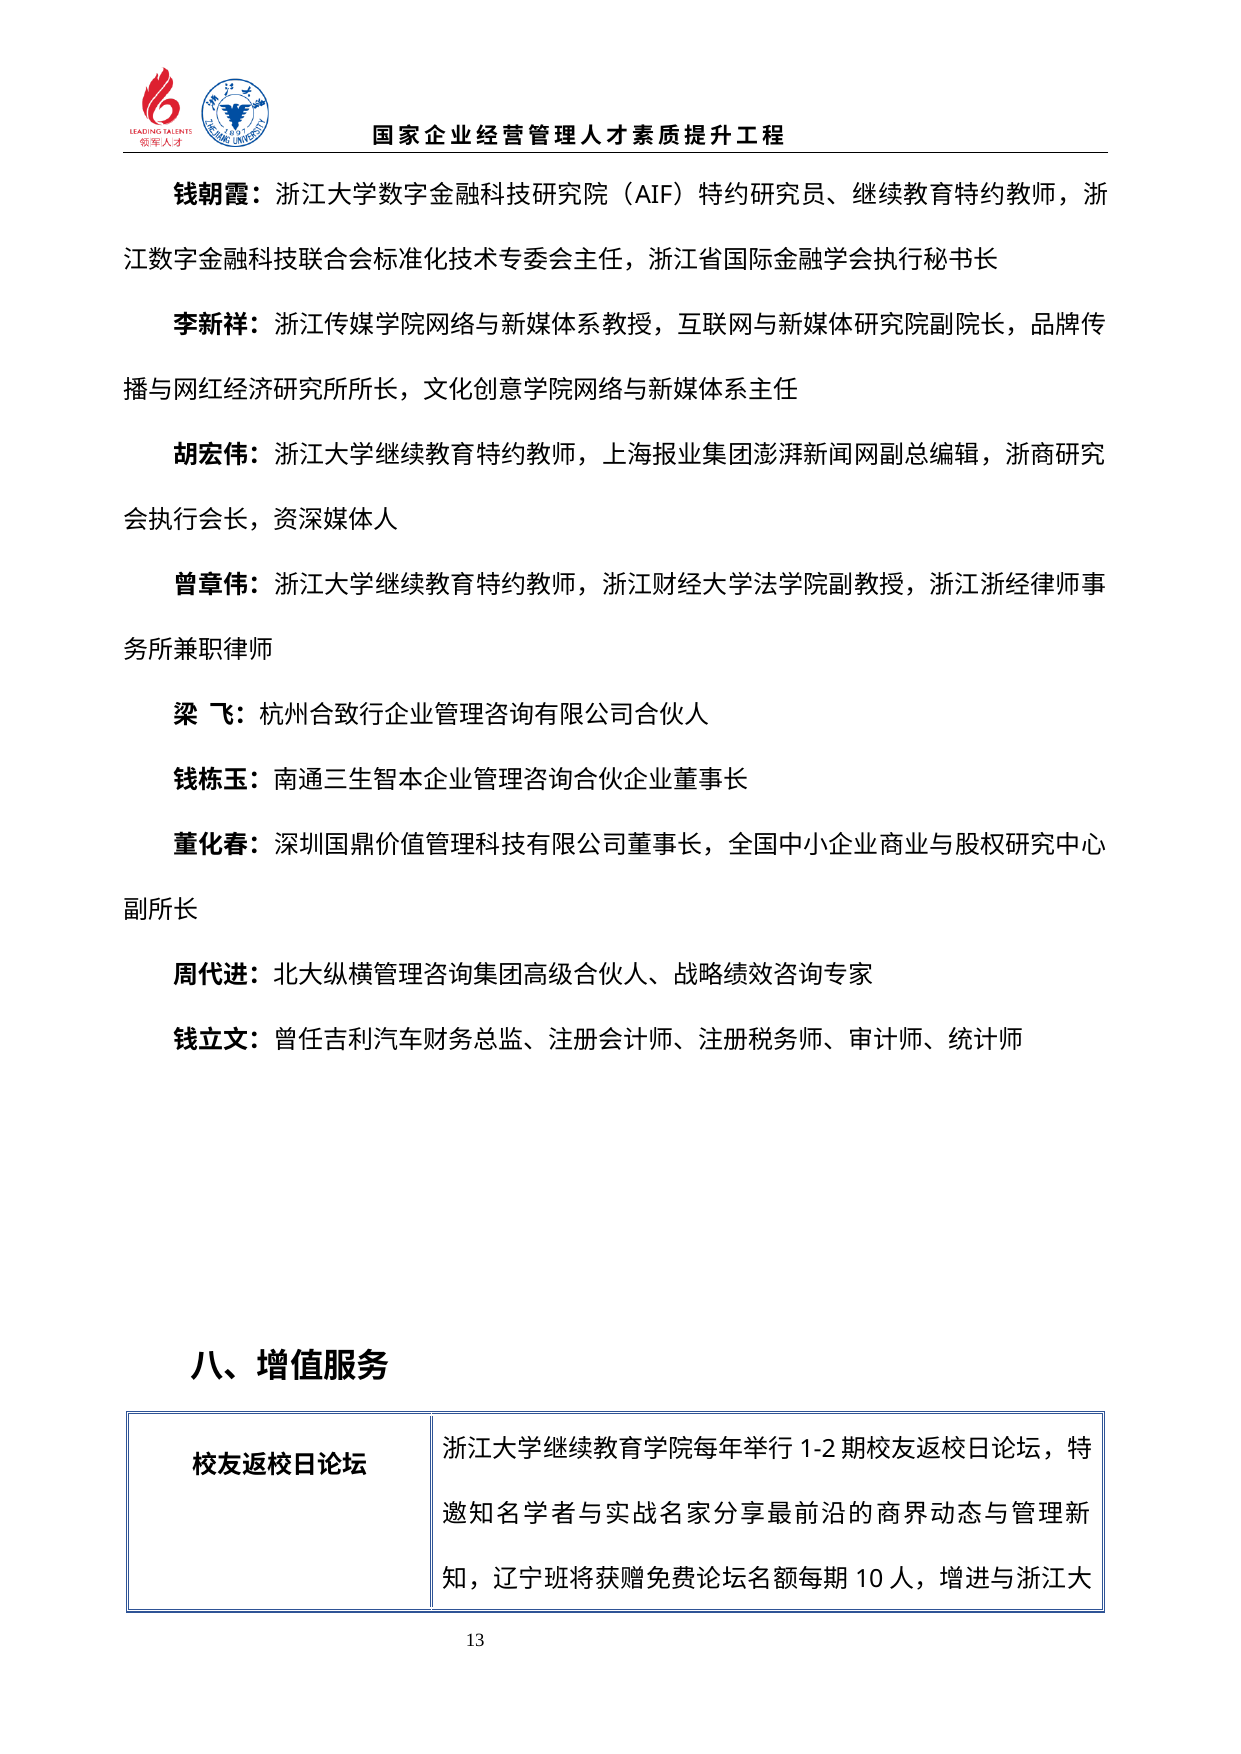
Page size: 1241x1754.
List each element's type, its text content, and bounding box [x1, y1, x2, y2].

text 八、增值服务 [123, 1330, 1108, 1395]
table_header 浙江大学继续教育学院每年举行1-2期校友返校日论坛，特邀知名学者与实战名家分享最前沿的商界动态与管理新知，辽宁班将获赠免费论坛名额每期10人，增进与浙江大学的合作交流 [431, 1414, 1102, 1609]
text 李新祥：浙江传媒学院网络与新媒体系教授，互联网与新媒体研究院副院长，品牌传播与网红经济研究所所长，文化创意学院网络与新媒体系主任 [123, 290, 1108, 420]
text 钱朝霞：浙江大学数字金融科技研究院（AIF）特约研究员、继续教育特约教师，浙江数字金融科技联合会标准化技术专委会主任，浙江省国际金融学会执行秘书长 [123, 160, 1108, 290]
text 梁 飞：杭州合致行企业管理咨询有限公司合伙人 [123, 680, 1108, 745]
text 钱立文：曾任吉利汽车财务总监、注册会计师、注册税务师、审计师、统计师 [123, 1005, 1108, 1070]
text 胡宏伟：浙江大学继续教育特约教师，上海报业集团澎湃新闻网副总编辑，浙商研究会执行会长，资深媒体人 [123, 420, 1108, 550]
text 董化春：深圳国鼎价值管理科技有限公司董事长，全国中小企业商业与股权研究中心副所长 [123, 810, 1108, 940]
picture [199, 77, 269, 147]
table_header 校友返校日论坛 [129, 1414, 431, 1609]
picture [127, 65, 192, 147]
text 曾章伟：浙江大学继续教育特约教师，浙江财经大学法学院副教授，浙江浙经律师事务所兼职律师 [123, 550, 1108, 680]
text 钱栋玉：南通三生智本企业管理咨询合伙企业董事长 [123, 745, 1108, 810]
text 周代进：北大纵横管理咨询集团高级合伙人、战略绩效咨询专家 [123, 940, 1108, 1005]
